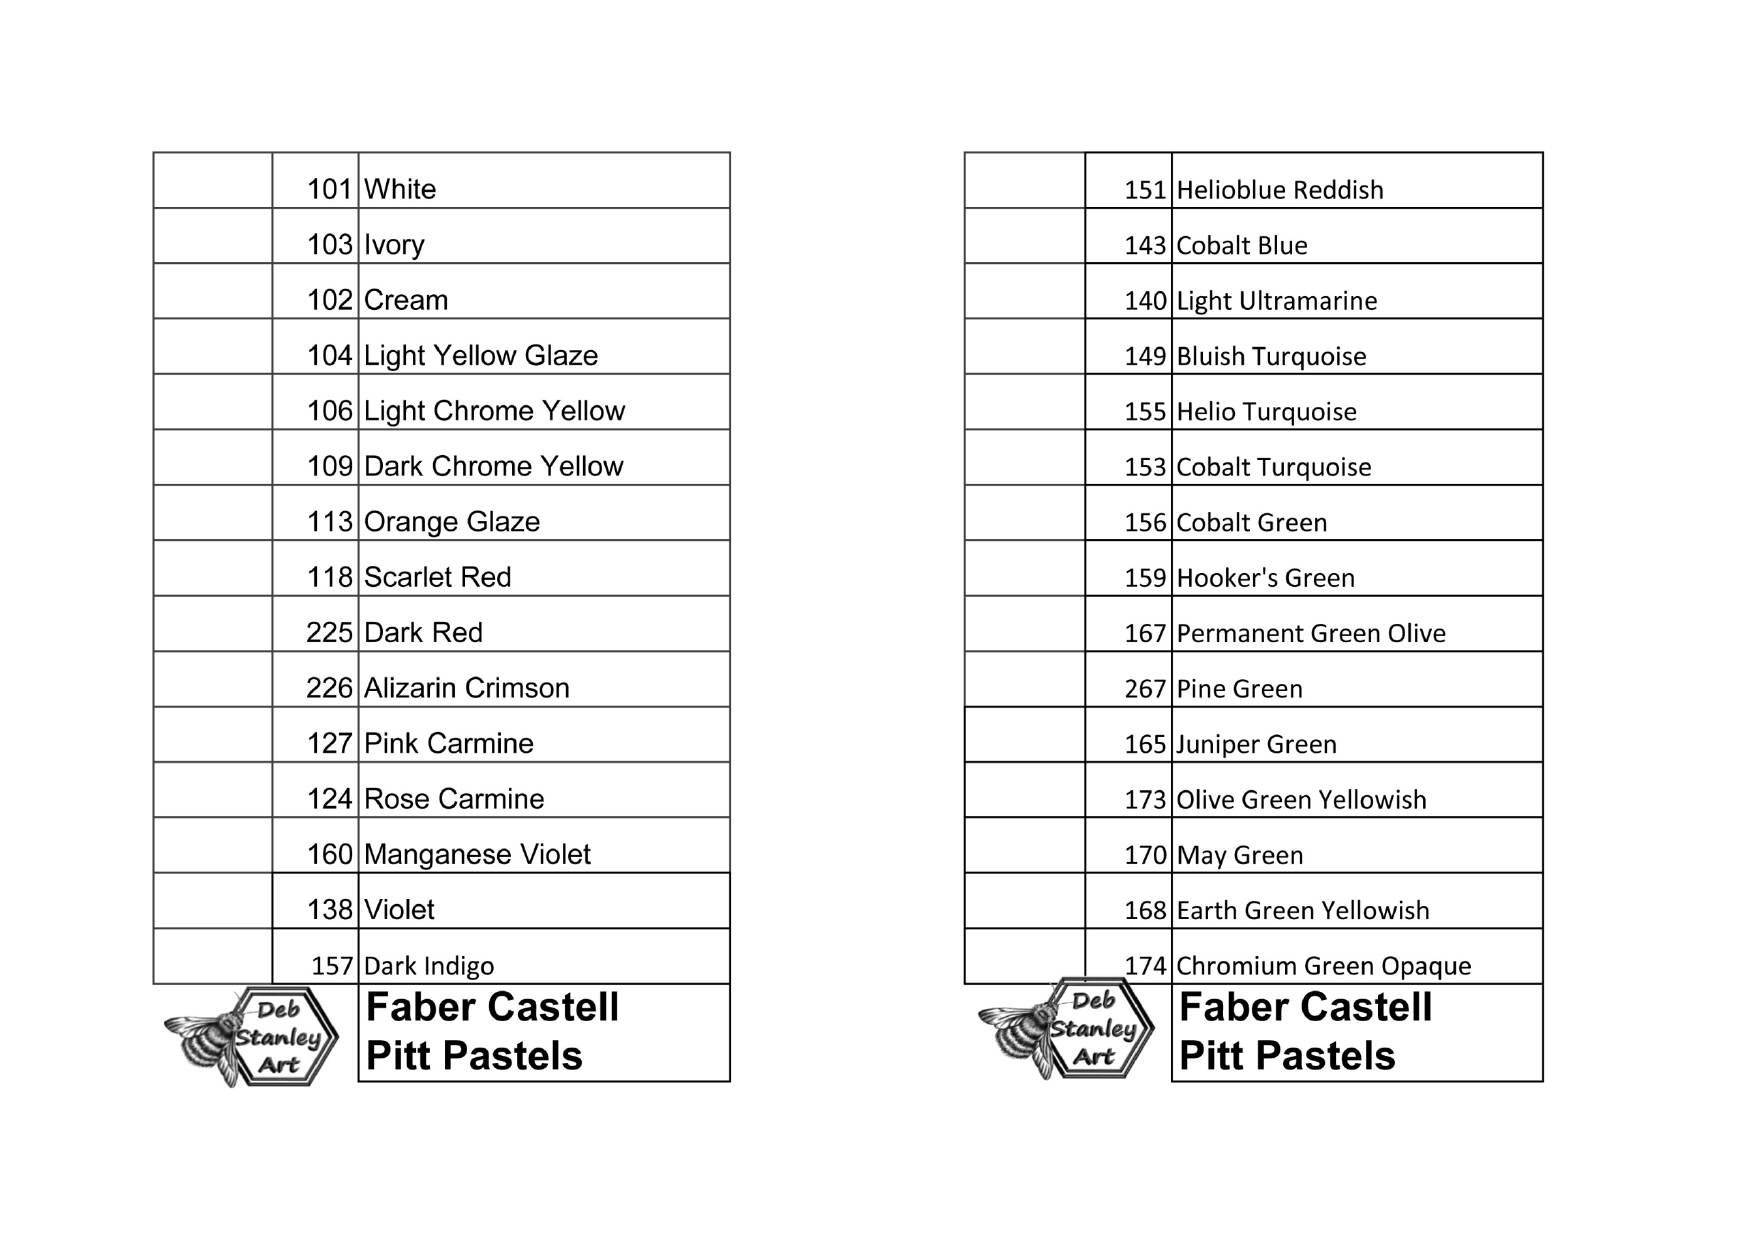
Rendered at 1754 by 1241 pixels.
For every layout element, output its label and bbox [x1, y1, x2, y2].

picture [150, 150, 1546, 1091]
